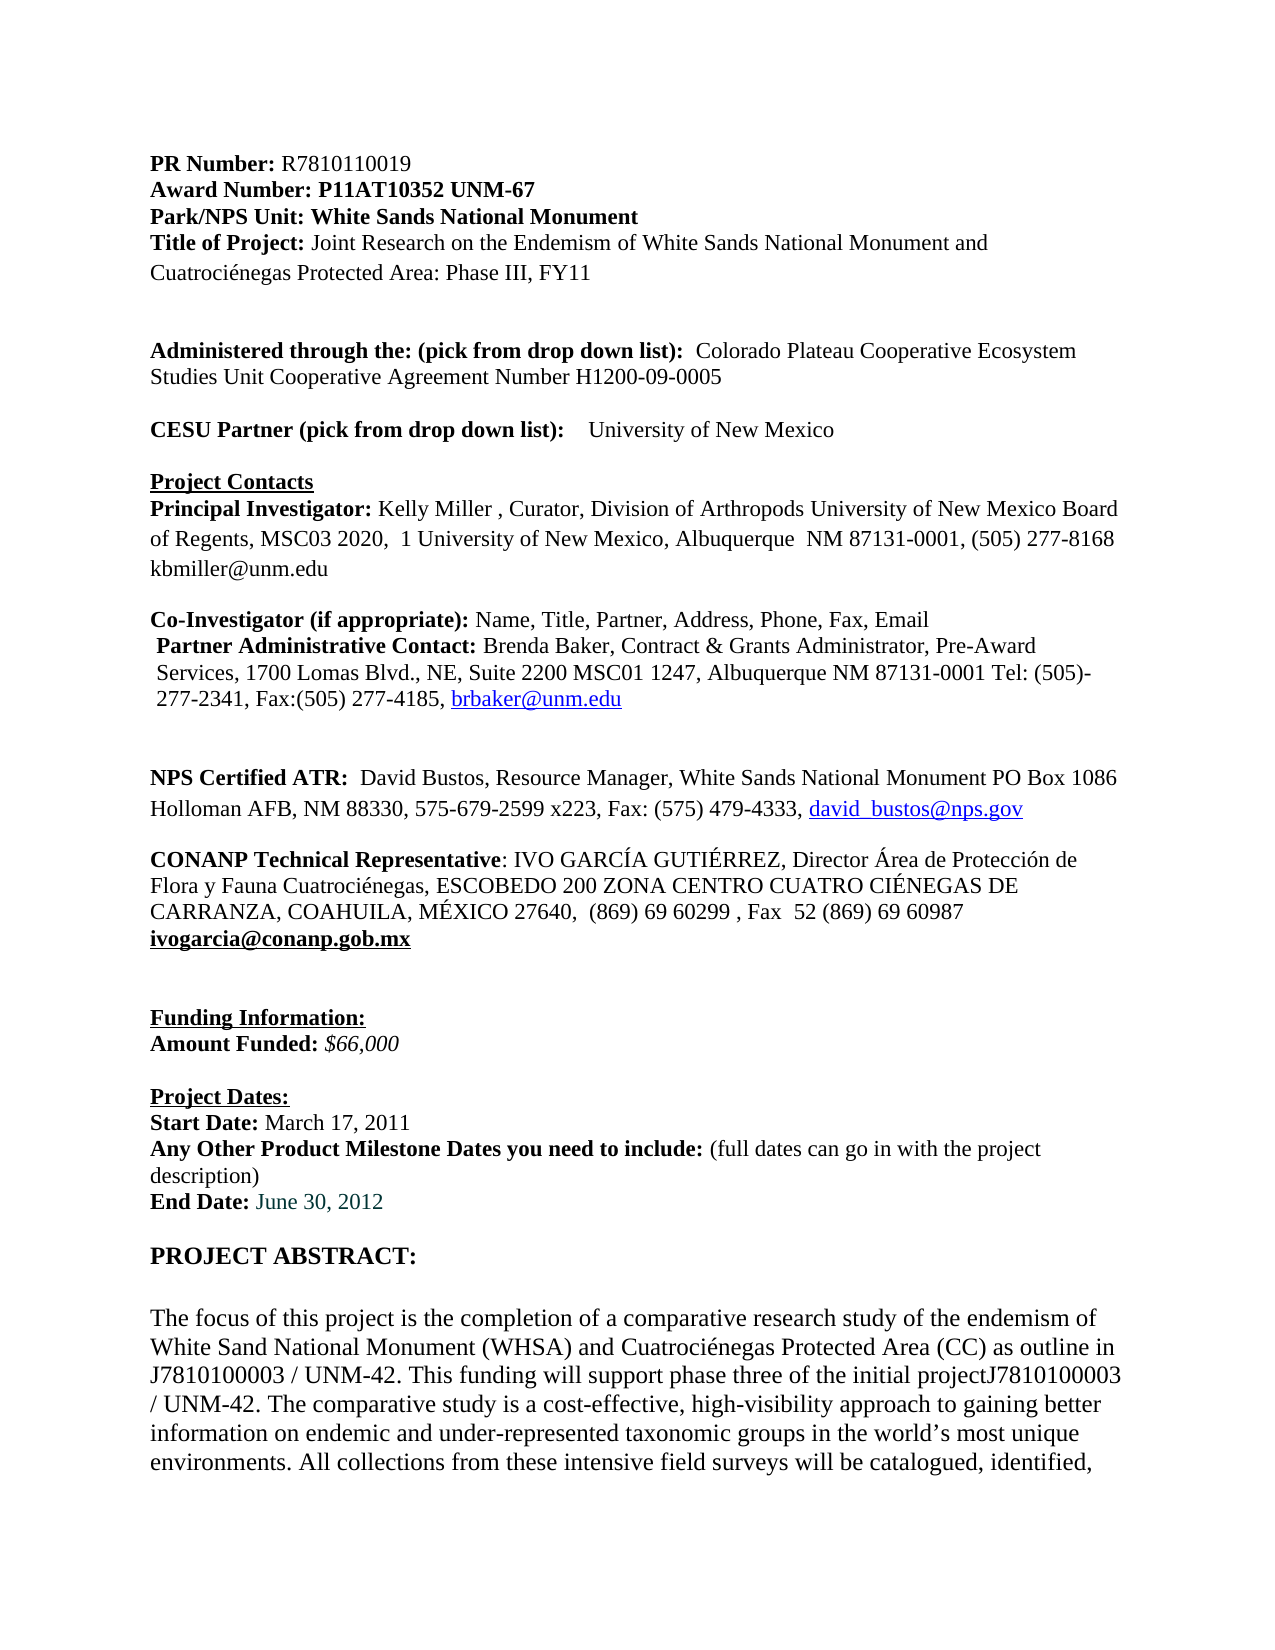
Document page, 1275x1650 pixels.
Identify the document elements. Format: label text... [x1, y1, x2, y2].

text Any Other Product Milestone Dates you need to include: (full dates can go in with the project description) [150, 1136, 1125, 1188]
text End Date: June 30, 2012 [150, 1188, 1125, 1214]
text Project Dates: [150, 1083, 1125, 1109]
text CONANP Technical Representative: IVO GARCÍA GUTIÉRREZ, Director Área de Protección de Flora y Fauna Cuatrociénegas, ESCOBEDO 200 ZONA CENTRO CUATRO CIÉNEGAS DE CARRANZA, COAHUILA, MÉXICO 27640, (869) 69 60299 , Fax 52 (869) 69 60987 ivogarcia@conanp.gob.mx [150, 846, 1125, 951]
text Funding Information: [150, 1004, 1125, 1030]
text PR Number: R7810110019 [150, 150, 1125, 176]
text Project Contacts [150, 468, 1125, 495]
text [150, 1303, 1125, 1476]
text Administered through the: (pick from drop down list): [150, 337, 1125, 389]
text CESU Partner (pick from drop down list): [150, 416, 1125, 442]
text NPS Certified ATR: David Bustos, Resource Manager, White Sands National Monument PO Box 1086 Holloman AFB, NM 88330, 575-679-2599 x223, Fax: (575) 479-4333, david_bustos@nps.gov [150, 764, 1125, 821]
text Park/NPS Unit: White Sands National Monument [150, 203, 1125, 229]
text Principal Investigator: Kelly Miller , Curator, Division of Arthropods University of New Mexico Board of Regents, MSC03 2020, 1 University of New Mexico, Albuquerque NM 87131-0001, (505) 277-8168 kbmiller@unm.edu [150, 495, 1125, 582]
text Title of Project: Joint Research on the Endemism of White Sands National Monument and Cuatrociénegas Protected Area: Phase III, FY11 [150, 229, 1125, 286]
text Amount Funded: $66,000 [150, 1030, 1125, 1056]
text Award Number: P11AT10352 UNM-67 [150, 176, 1125, 203]
text PROJECT ABSTRACT: [150, 1241, 1125, 1270]
text Partner Administrative Contact: Brenda Baker, Contract & Grants Administrator, Pre-Award Services, 1700 Lomas Blvd., NE, Suite 2200 01 1247, Albuquerque NM 87131-0001 Tel: (505)-277-2341, Fax:(505) 277-4185, brbaker@unm.edu [156, 633, 1125, 712]
text Start Date: March 17, 2011 [150, 1109, 1125, 1136]
text Co-Investigator (if appropriate): Name, Title, Partner, Address, Phone, Fax, Email [150, 606, 1125, 633]
